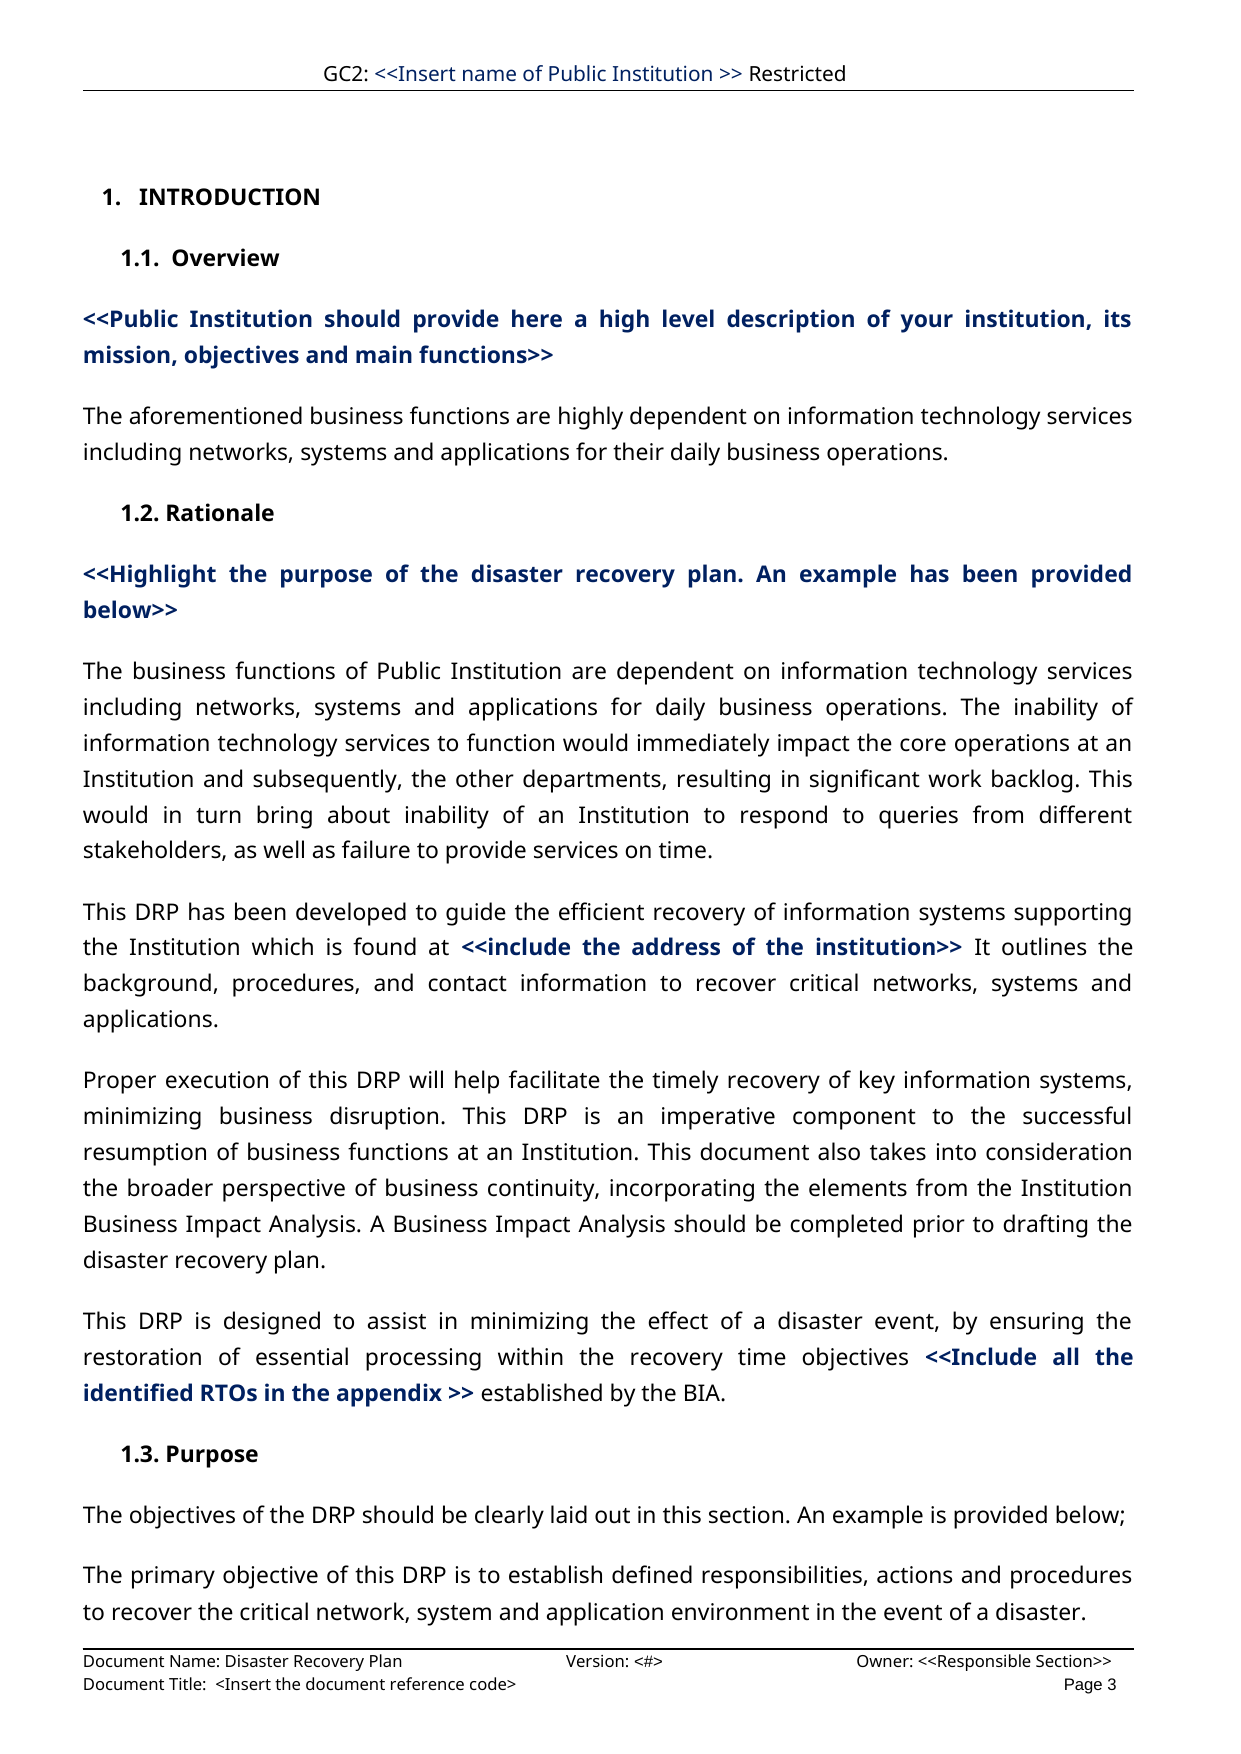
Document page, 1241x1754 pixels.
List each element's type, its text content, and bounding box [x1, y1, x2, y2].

text The primary objective of this DRP is to establish defined responsibilities, actions and procedures to recover the critical network, system and application environment in the event of a disaster. [83, 1559, 1134, 1627]
subtitle Rationale [120, 497, 1134, 528]
subtitle Purpose [120, 1438, 1134, 1469]
text <<Highlight the purpose of the disaster recovery plan. An example has been provided below>> [83, 558, 1134, 625]
subtitle Overview [120, 242, 1134, 273]
text The business functions of Public Institution are dependent on information technology services including networks, systems and applications for daily business operations. The inability of information technology services to function would immediately impact the core operations at an Institution and subsequently, the other departments, resulting in significant work backlog. This would in turn bring about inability of an Institution to respond to queries from different stakeholders, as well as failure to provide services on time. [83, 655, 1134, 866]
text This DRP has been developed to guide the efficient recovery of information systems supporting the Institution which is found at <<include the address of the institution>> It outlines the background, procedures, and contact information to recover critical networks, systems and applications. [83, 895, 1134, 1034]
text The aforementioned business functions are highly dependent on information technology services including networks, systems and applications for their daily business operations. [83, 400, 1134, 467]
subtitle INTRODUCTION [101, 181, 1134, 213]
text This DRP is designed to assist in minimizing the effect of a disaster event, by ensuring the restoration of essential processing within the recovery time objectives <<Include all the identified RTOs in the appendix >> established by the BIA. [83, 1305, 1134, 1408]
text Proper execution of this DRP will help facilitate the timely recovery of key information systems, minimizing business disruption. This DRP is an imperative component to the successful resumption of business functions at an Institution. This document also takes into consideration the broader perspective of business continuity, incorporating the elements from the Institution Business Impact Analysis. A Business Impact Analysis should be completed prior to drafting the disaster recovery plan. [83, 1064, 1134, 1275]
text The objectives of the DRP should be clearly laid out in this section. An example is provided below; [83, 1498, 1134, 1530]
text <<Public Institution should provide here a high level description of your institution, its mission, objectives and main functions>> [83, 303, 1134, 370]
